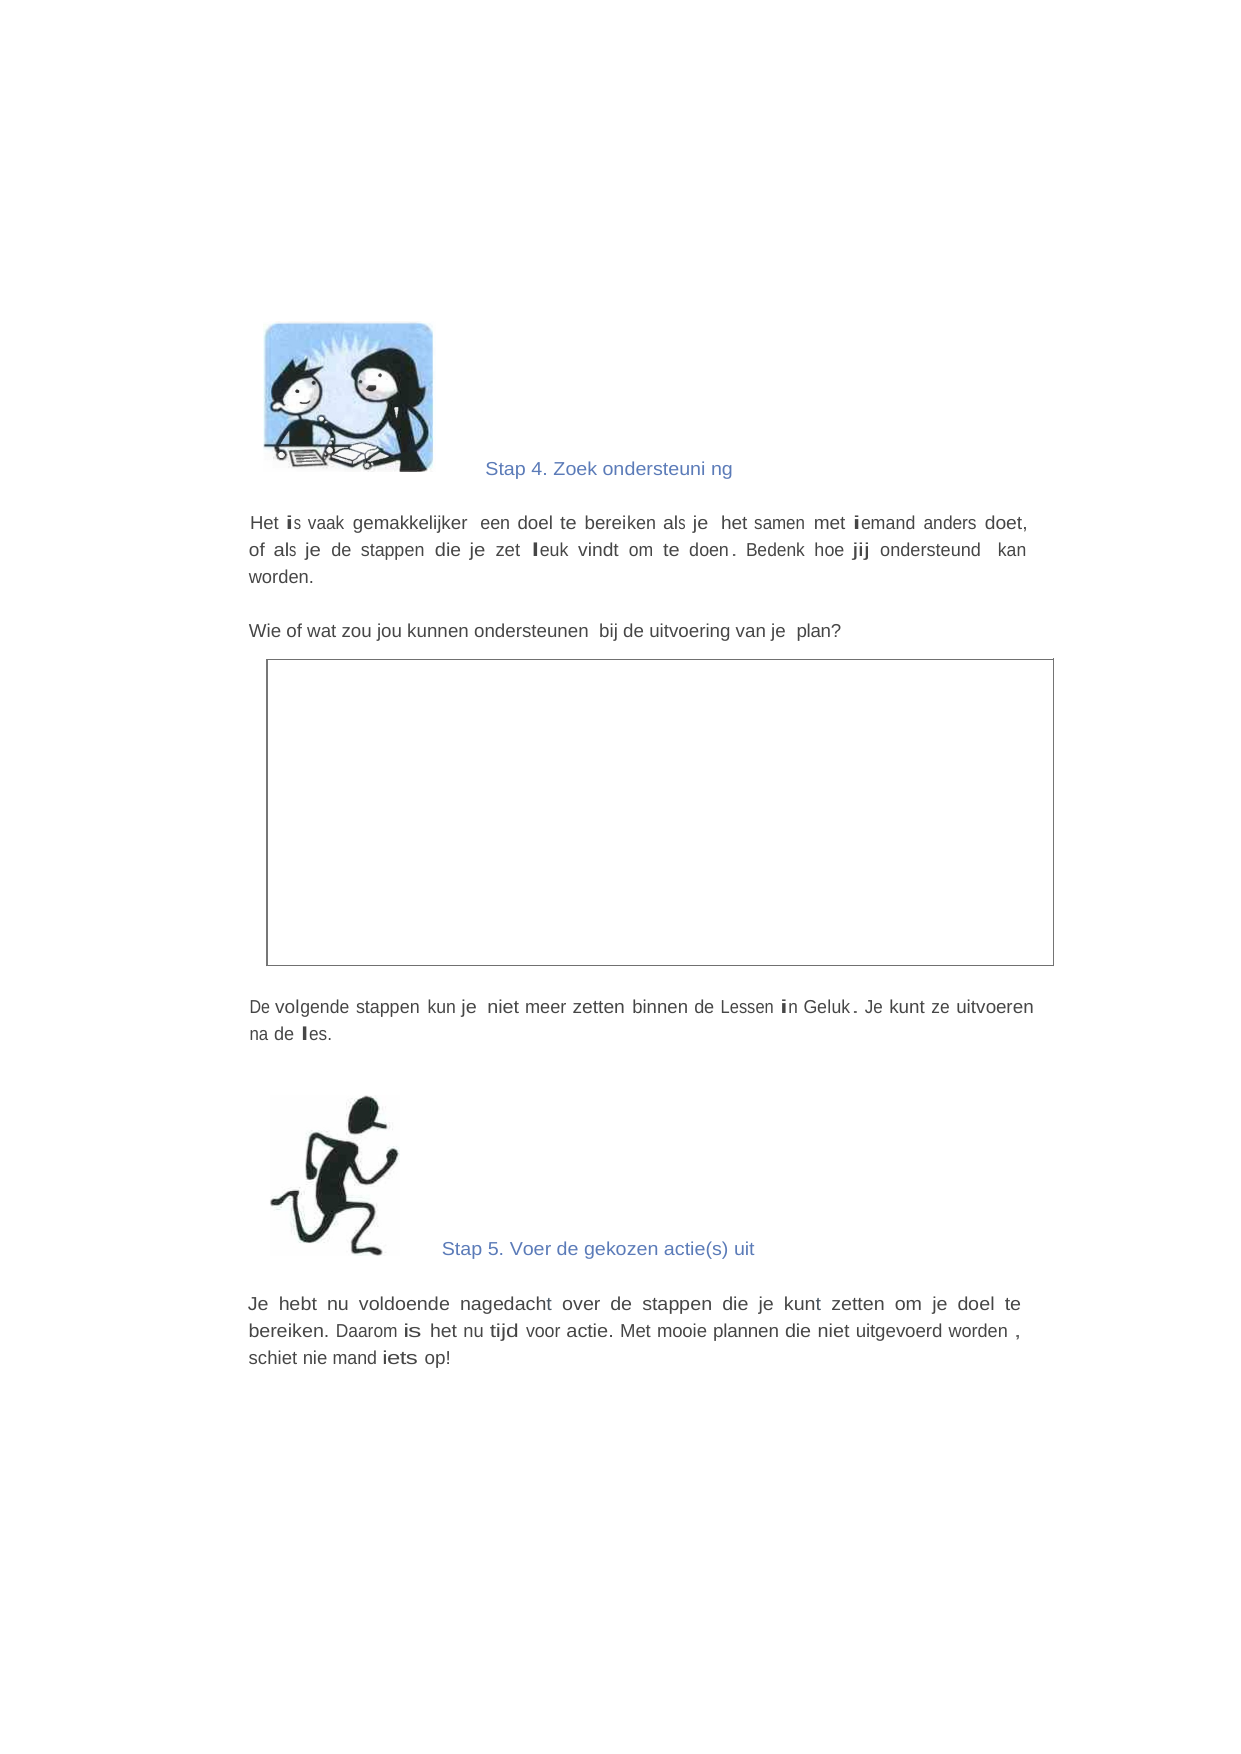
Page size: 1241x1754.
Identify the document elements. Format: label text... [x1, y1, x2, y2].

text Stap 4. Zoek ondersteuni ng [485, 458, 994, 479]
text Stap 5. Voer de gekozen actie(s) uit [270, 1096, 994, 1260]
text Je hebt nu voldoende nagedacht over de stappen die je kunt zetten om je doel te bereiken. Daarom is het nu tijd voor actie. Met mooie plannen die niet uitgevoerd worden , schiet nie­ mand iets op! [248, 1292, 1022, 1368]
picture [269, 1095, 400, 1256]
text De volgende stappen kun je niet meer zetten binnen de Lessen in Geluk. Je kunt ze uitvoeren na de les. [249, 996, 1037, 1044]
text Het is vaak gemakkelijker een doel te bereiken als je het samen met iemand anders doet, of als je de stappen die je zet leuk vindt om te doen. Bedenk hoe jij ondersteund kan worden. [249, 512, 1027, 587]
text Wie of wat zou jou kunnen ondersteunen bij de uitvoering van je plan? [249, 620, 1153, 641]
picture [263, 321, 436, 472]
